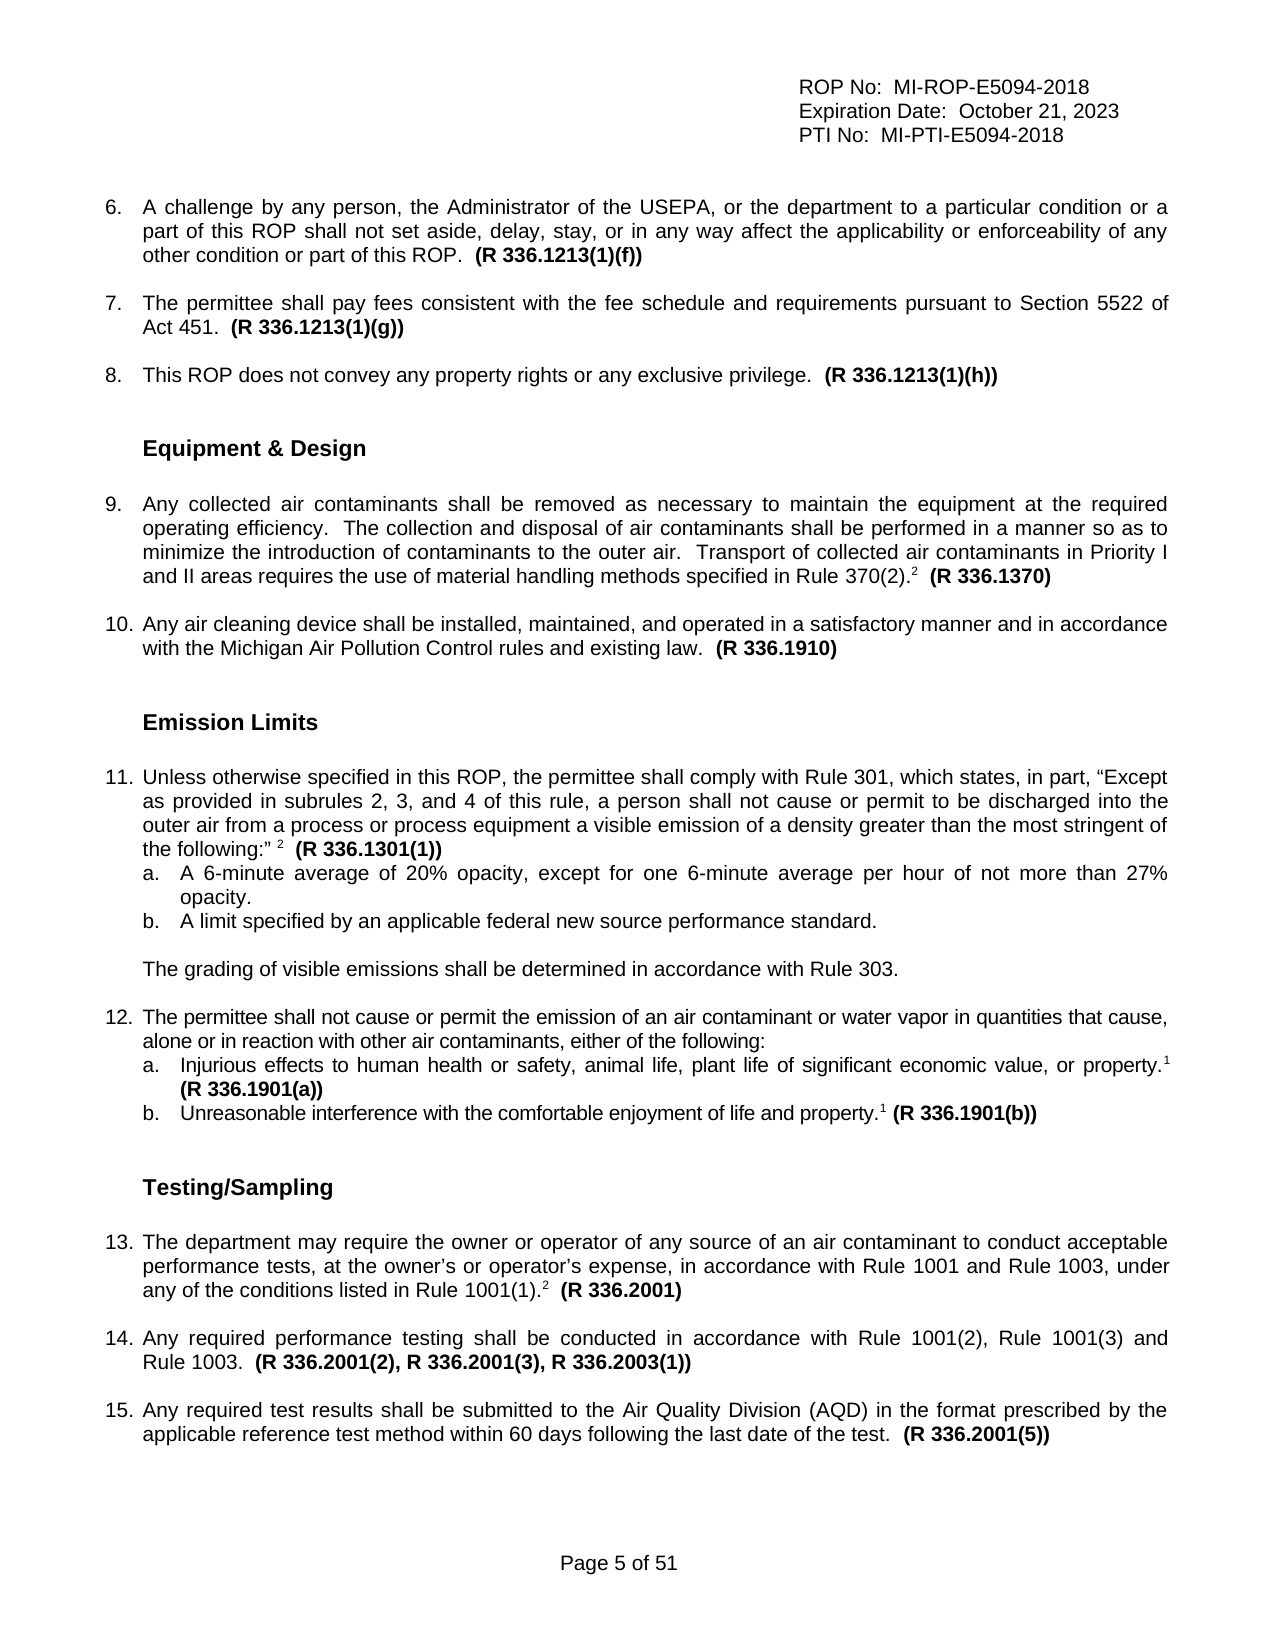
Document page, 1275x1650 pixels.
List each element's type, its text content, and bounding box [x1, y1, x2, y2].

list Unless otherwise specified in this ROP, the permittee shall comply with Rule 301, which states, in part, “Except as provided in subrules 2, 3, and 4 of this rule, a person shall not cause or permit to be discharged into the outer air from a process or process equipment a visible emission of a density greater than the most stringent of the following:” 2 (R 336.1301(1)) [105, 765, 1170, 861]
list This ROP does not convey any property rights or any exclusive privilege. (R 336.1213(1)(h)) [105, 362, 1170, 386]
list The permittee shall pay fees consistent with the fee schedule and requirements pursuant to Section 5522 of Act 451. (R 336.1213(1)(g)) [105, 291, 1170, 338]
list A challenge by any person, the Administrator of the USEPA, or the department to a particular condition or a part of this ROP shall not set aside, delay, stay, or in any way affect the applicability or enforceability of any other condition or part of this ROP. (R 336.1213(1)(f)) [105, 195, 1170, 267]
subtitle Emission Limits [105, 709, 1170, 735]
text The grading of visible emissions shall be determined in accordance with Rule 303. [142, 957, 1170, 981]
list A limit specified by an applicable federal new source performance standard. [142, 909, 1170, 933]
list Any collected air contaminants shall be removed as necessary to maintain the equipment at the required operating efficiency. The collection and disposal of air contaminants shall be performed in a manner so as to minimize the introduction of contaminants to the outer air. Transport of collected air contaminants in Priority I and II areas requires the use of material handling methods specified in Rule 370(2).2 (R 336.1370) [105, 492, 1170, 588]
subtitle Testing/Sampling [105, 1173, 1170, 1200]
subtitle Equipment & Design [105, 435, 1170, 462]
list The department may require the owner or operator of any source of an air contaminant to conduct acceptable performance tests, at the owner’s or operator’s expense, in accordance with Rule 1001 and Rule 1003, under any of the conditions listed in Rule 1001(1).2 (R 336.2001) [105, 1230, 1170, 1302]
list Any required performance testing shall be conducted in accordance with Rule 1001(2), Rule 1001(3) and Rule 1003. (R 336.2001(2), R 336.2001(3), R 336.2003(1)) [105, 1326, 1170, 1374]
list The permittee shall not cause or permit the emission of an air contaminant or water vapor in quantities that cause, alone or in reaction with other air contaminants, either of the following: [105, 1005, 1170, 1053]
list A 6-minute average of 20% opacity, except for one 6-minute average per hour of not more than 27% opacity. [142, 861, 1170, 909]
list Any air cleaning device shall be installed, maintained, and operated in a satisfactory manner and in accordance with the Michigan Air Pollution Control rules and existing law. (R 336.1910) [105, 612, 1170, 660]
list Unreasonable interference with the comfortable enjoyment of life and property.1 (R 336.1901(b)) [142, 1101, 1170, 1124]
list Injurious effects to human health or safety, animal life, plant life of significant economic value, or property.1 (R 336.1901(a)) [142, 1053, 1170, 1101]
list Any required test results shall be submitted to the Air Quality Division (AQD) in the format prescribed by the applicable reference test method within 60 days following the last date of the test. (R 336.2001(5)) [105, 1398, 1170, 1446]
